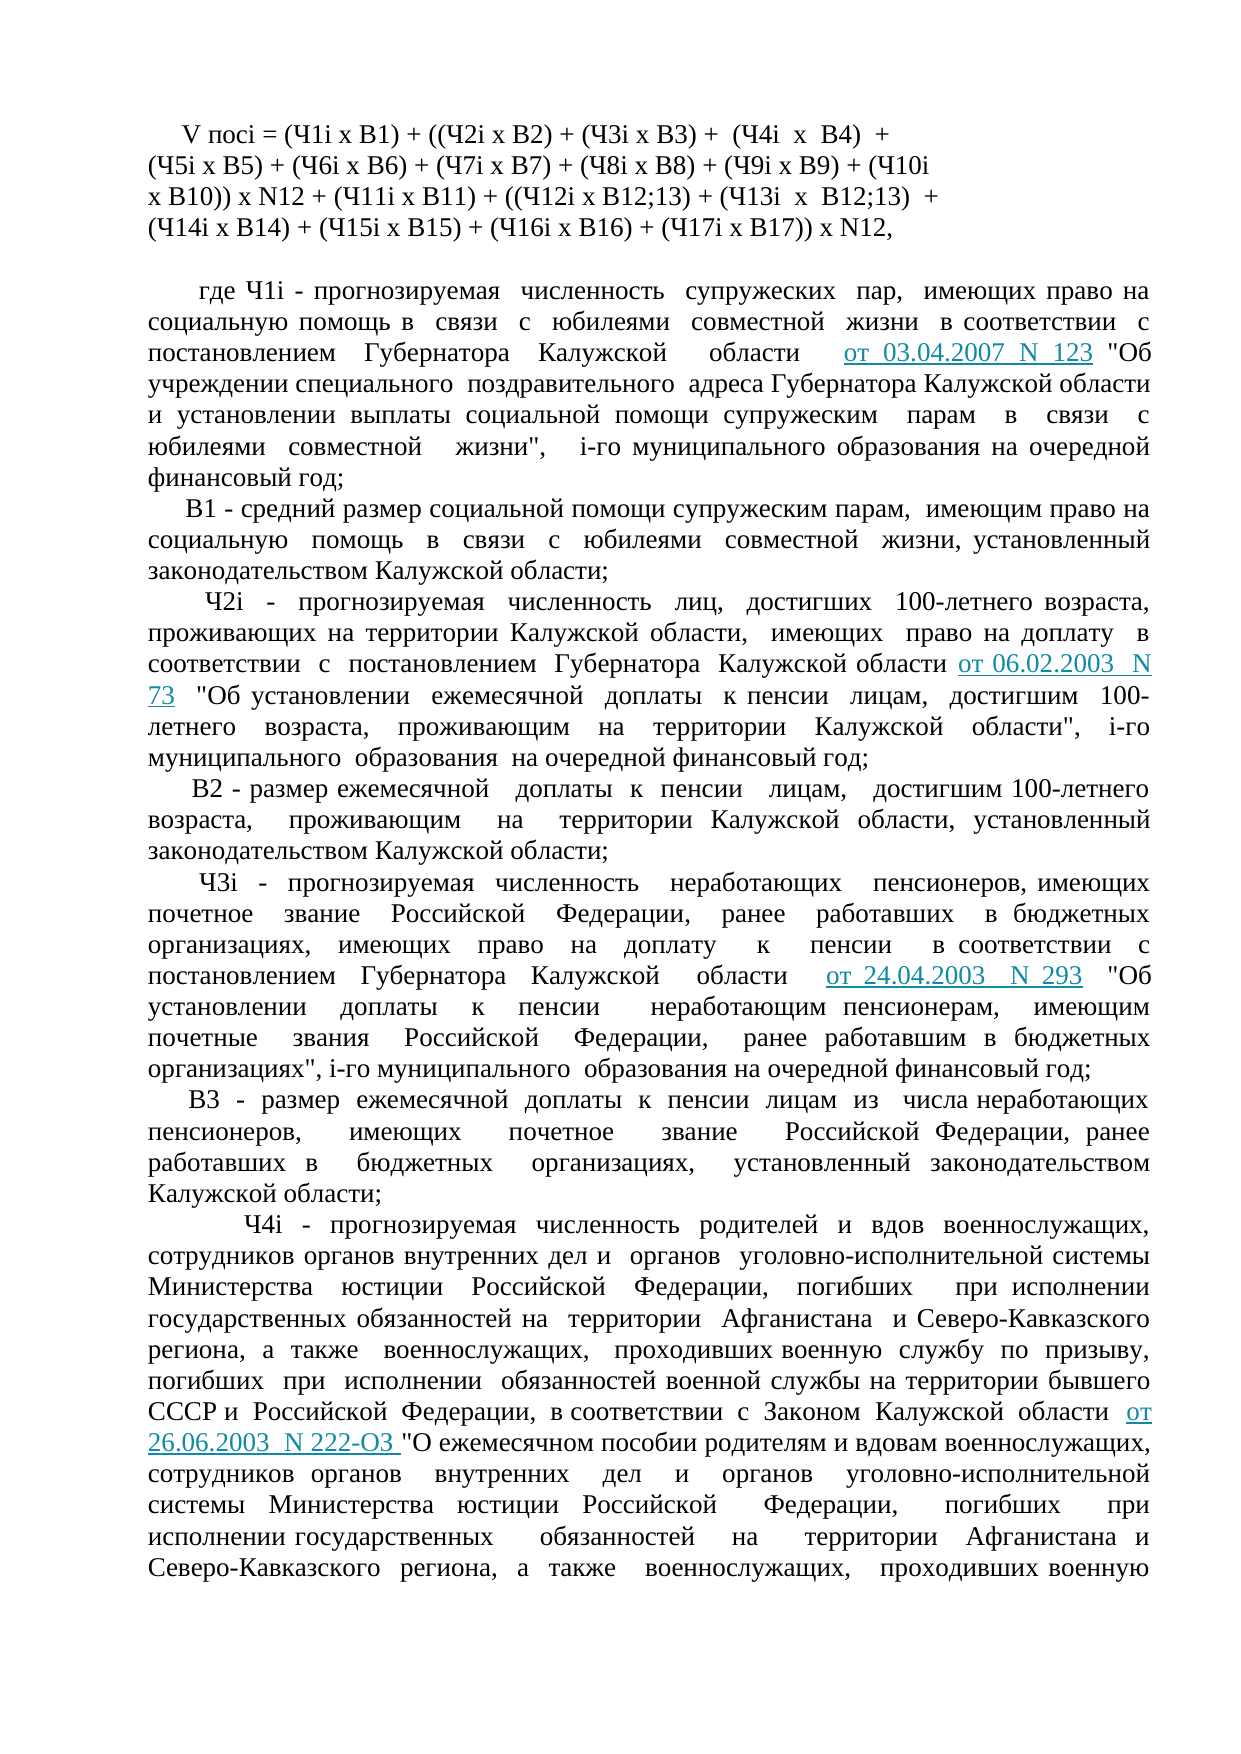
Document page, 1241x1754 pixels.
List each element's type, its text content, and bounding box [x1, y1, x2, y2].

text В2 - размер ежемесячной доплаты к пенсии лицам, достигшим 100-летнего возраста, проживающим на территории Калужской области, установленный законодательством Калужской области; [148, 772, 1152, 866]
text Ч2i - прогнозируемая численность лиц, достигших 100-летнего возраста, проживающих на территории Калужской области, имеющих право на доплату в соответствии с постановлением Губернатора Калужской области от 06.02.2003 N 73 "Об установлении ежемесячной доплаты к пенсии лицам, достигшим 100-летнего возраста, проживающим на территории Калужской области", i-го муниципального образования на очередной финансовый год; [148, 585, 1152, 772]
text где Ч1i - прогнозируемая численность супружеских пар, имеющих право на социальную помощь в связи с юбилеями совместной жизни в соответствии с постановлением Губернатора Калужской области от 03.04.2007 N 123 "Об учреждении специального поздравительного адреса Губернатора Калужской области и установлении выплаты социальной помощи супружеским парам в связи с юбилеями совместной жизни", i-го муниципального образования на очередной финансовый год; [148, 274, 1152, 492]
text (Ч14i x В14) + (Ч15i x В15) + (Ч16i x В16) + (Ч17i x В17)) х N12, [148, 212, 1152, 243]
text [148, 1208, 1152, 1582]
text В1 - средний размер социальной помощи супружеским парам, имеющим право на социальную помощь в связи с юбилеями совместной жизни, установленный законодательством Калужской области; [148, 492, 1152, 585]
text (Ч5i x В5) + (Ч6i x В6) + (Ч7i x В7) + (Ч8i x В8) + (Ч9i x В9) + (Ч10i [148, 149, 1152, 180]
text x В10)) x N12 + (Ч11i x В11) + ((Ч12i x В12;13) + (Ч13i x В12;13) + [148, 180, 1152, 212]
text V посi = (Ч1i x В1) + ((Ч2i x В2) + (Ч3i x В3) + (Ч4i x В4) + [148, 118, 1152, 149]
text В3 - размер ежемесячной доплаты к пенсии лицам из числа неработающих пенсионеров, имеющих почетное звание Российской Федерации, ранее работавших в бюджетных организациях, установленный законодательством Калужской области; [148, 1084, 1152, 1208]
text Ч3i - прогнозируемая численность неработающих пенсионеров, имеющих почетное звание Российской Федерации, ранее работавших в бюджетных организациях, имеющих право на доплату к пенсии в соответствии с постановлением Губернатора Калужской области от 24.04.2003 N 293 "Об установлении доплаты к пенсии неработающим пенсионерам, имеющим почетные звания Российской Федерации, ранее работавшим в бюджетных организациях", i-го муниципального образования на очередной финансовый год; [148, 866, 1152, 1084]
